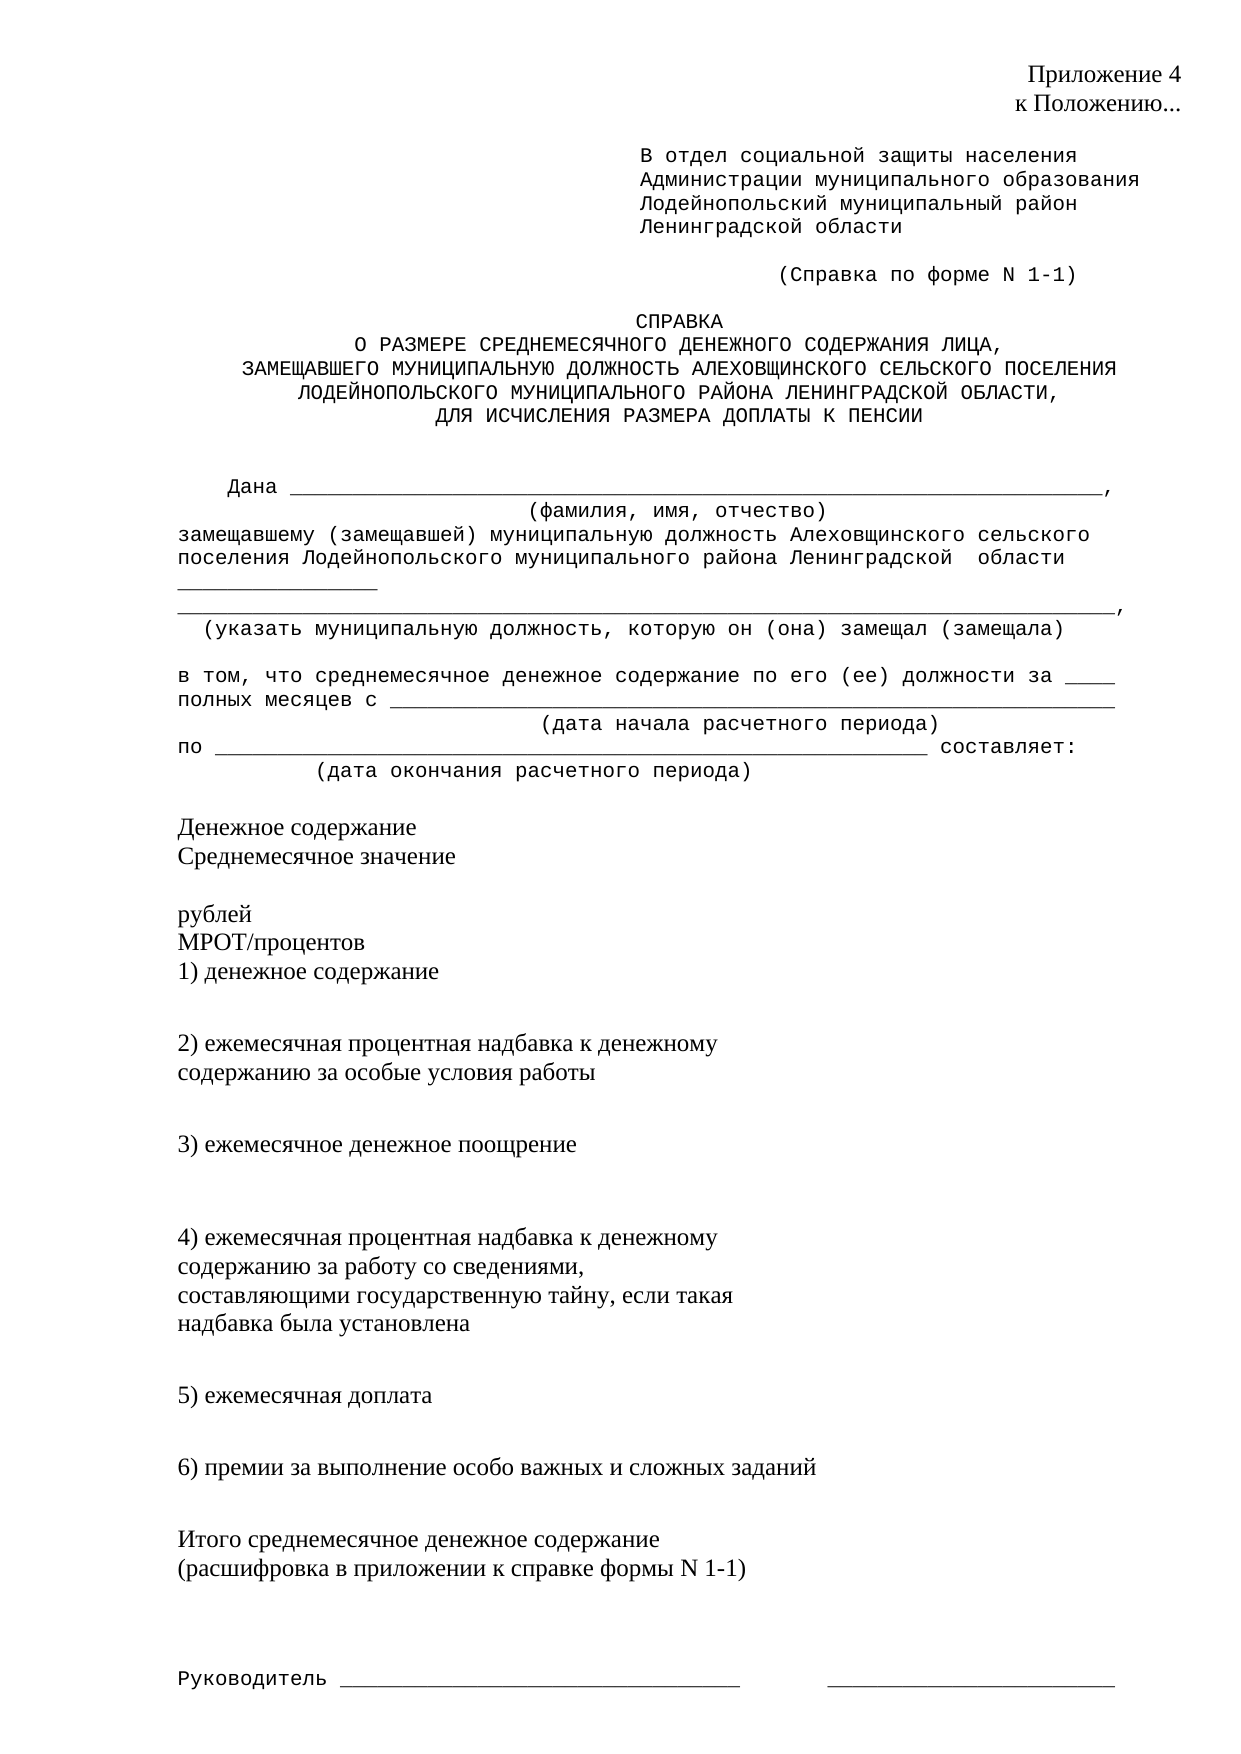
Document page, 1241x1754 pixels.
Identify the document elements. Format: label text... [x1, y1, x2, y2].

text Руководитель ________________________________ _______________________ [177, 1668, 1181, 1691]
text (дата начала расчетного периода) [177, 713, 1181, 736]
text Администрации муниципального образования [177, 169, 1181, 193]
text (указать муниципальную должность, которую он (она) замещал (замещала) [177, 618, 1181, 642]
text в том, что среднемесячное денежное содержание по его (ее) должности за ____ [177, 666, 1181, 689]
text полных месяцев с __________________________________________________________ [177, 689, 1181, 713]
text ЗАМЕЩАВШЕГО МУНИЦИПАЛЬНУЮ ДОЛЖНОСТЬ АЛЕХОВЩИНСКОГО СЕЛЬСКОГО ПОСЕЛЕНИЯ [177, 358, 1181, 382]
text Приложение 4 [177, 59, 1181, 88]
text О РАЗМЕРЕ СРЕДНЕМЕСЯЧНОГО ДЕНЕЖНОГО СОДЕРЖАНИЯ ЛИЦА, [177, 334, 1181, 358]
text по _________________________________________________________ составляет: [177, 736, 1181, 760]
text ДЛЯ ИСЧИСЛЕНИЯ РАЗМЕРА ДОПЛАТЫ К ПЕНСИИ [177, 405, 1181, 429]
text Дана _________________________________________________________________, [177, 476, 1181, 500]
text Ленинградской области [177, 216, 1181, 240]
text ___________________________________________________________________________, [177, 594, 1181, 618]
text к Положению... [177, 88, 1181, 117]
text Лодейнопольский муниципальный район [177, 193, 1181, 216]
text (фамилия, имя, отчество) [177, 500, 1181, 524]
text замещавшему (замещавшей) муниципальную должность Алеховщинского сельского поселения Лодейнопольского муниципального района Ленинградской области ________________ [177, 524, 1181, 594]
text (дата окончания расчетного периода) [177, 760, 1181, 784]
text (Справка по форме N 1-1) [177, 263, 1181, 287]
text В отдел социальной защиты населения [177, 145, 1181, 169]
text ЛОДЕЙНОПОЛЬСКОГО МУНИЦИПАЛЬНОГО РАЙОНА ЛЕНИНГРАДСКОЙ ОБЛАСТИ, [177, 382, 1181, 405]
text СПРАВКА [177, 311, 1181, 334]
